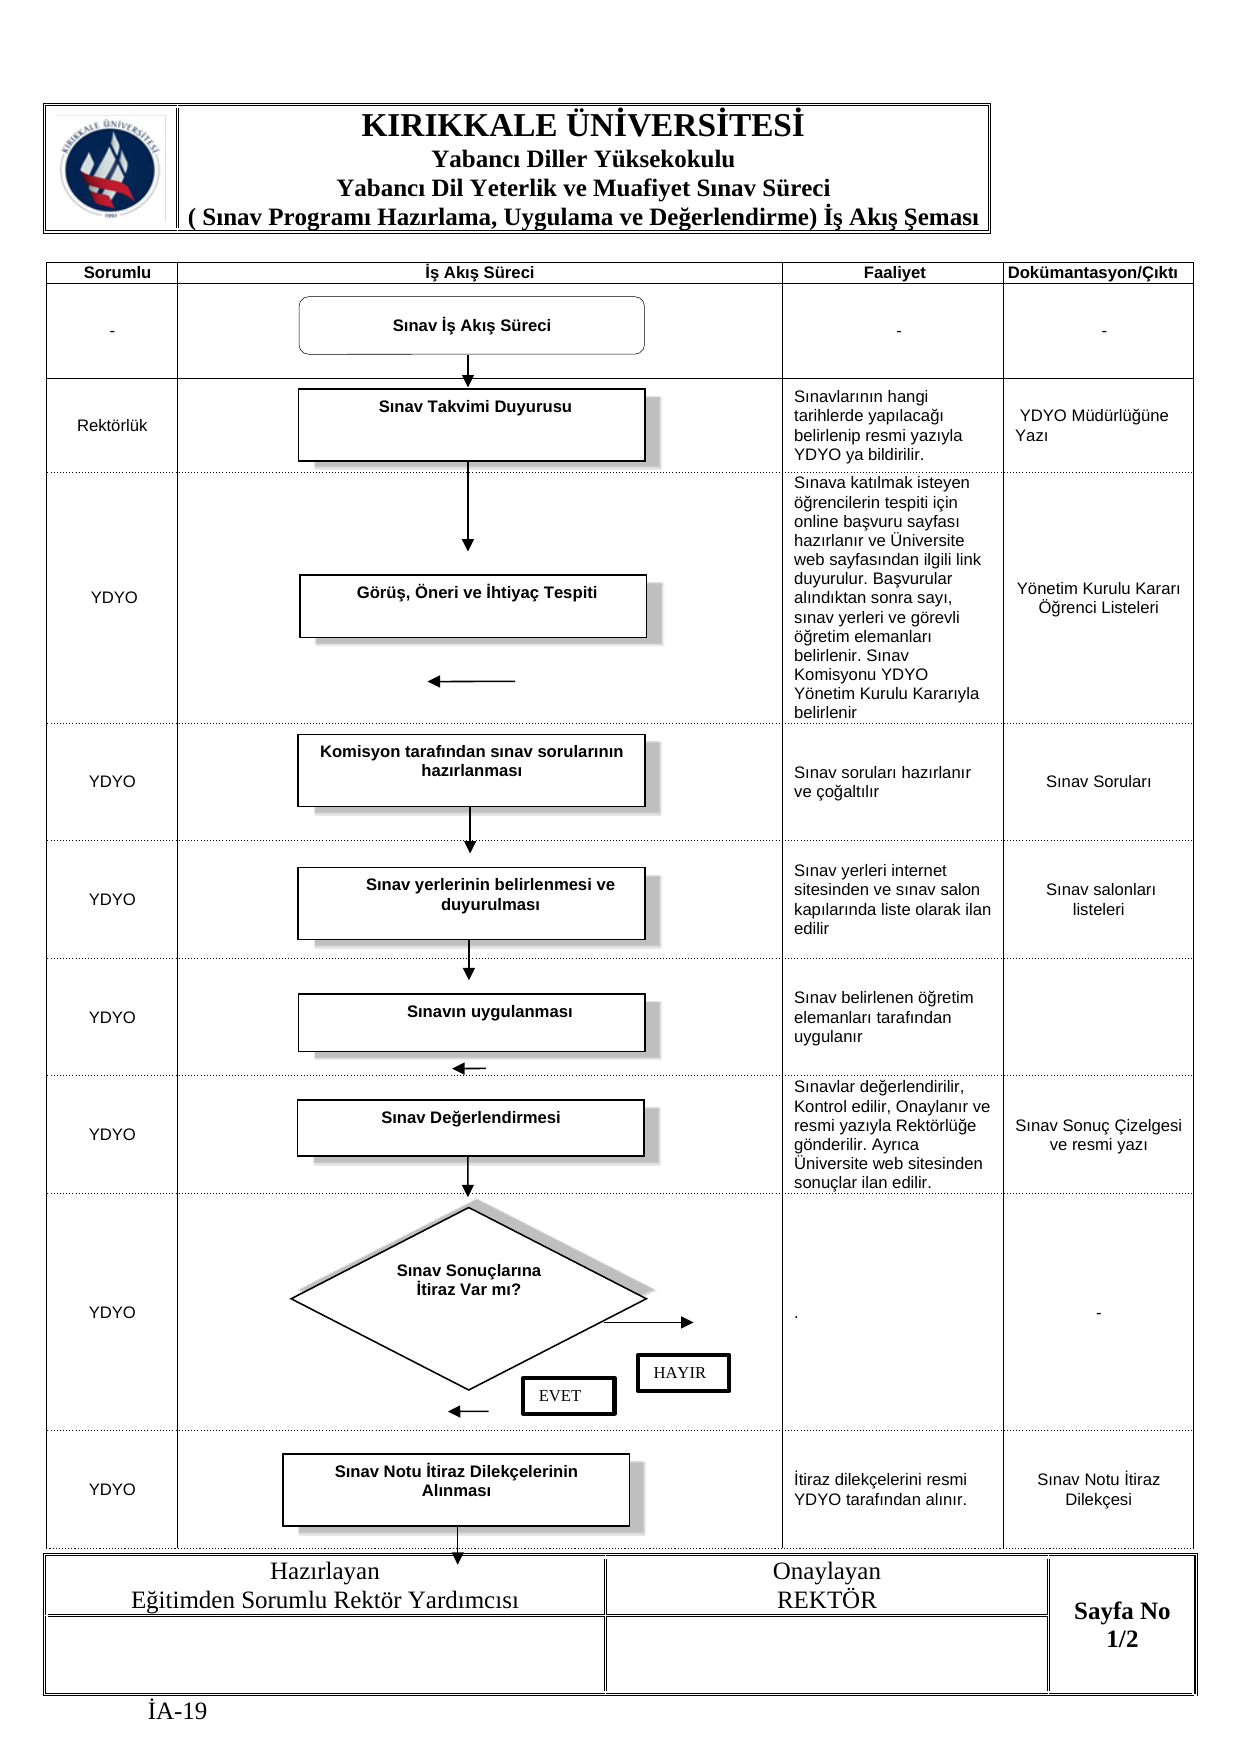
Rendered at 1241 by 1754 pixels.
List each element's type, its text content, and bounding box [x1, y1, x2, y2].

table_cell [178, 723, 782, 840]
table_cell - [1004, 284, 1193, 377]
table_cell Sınavlar değerlendirilir, Kontrol edilir, Onaylanır ve resmi yazıyla Rektörlüğe gönderilir. Ayrıca Üniversite web sitesinden sonuçlar ilan edilir. [783, 1075, 1003, 1193]
table_cell - [783, 284, 1003, 377]
table_cell Sınavlarının hangi tarihlerde yapılacağı belirlenip resmi yazıyla YDYO ya bildirilir. [783, 379, 1003, 472]
table_cell Sınav yerleri internet sitesinden ve sınav salon kapılarında liste olarak ilan edilir [783, 840, 1003, 958]
table_cell YDYO Müdürlüğüne Yazı [1004, 379, 1193, 472]
table_cell [178, 840, 782, 958]
table_cell Sınav soruları hazırlanır ve çoğaltılır [783, 723, 1003, 840]
table_cell YDYO [47, 723, 177, 840]
table_cell [178, 284, 782, 377]
table_cell Sınav Notu İtiraz Dilekçesi [1004, 1430, 1193, 1548]
table_cell Sınav belirlenen öğretim elemanları tarafından uygulanır [783, 958, 1003, 1075]
table_header Dokümantasyon/Çıktı [1004, 263, 1193, 282]
table_cell - [47, 284, 177, 377]
table_cell YDYO [47, 1075, 177, 1193]
table_cell YDYO [47, 1193, 177, 1430]
table_header Sorumlu [47, 263, 177, 282]
table_cell İtiraz dilekçelerini resmi YDYO tarafından alınır. [783, 1430, 1003, 1548]
table_cell - [1004, 1193, 1193, 1430]
picture [55, 114, 167, 222]
table_cell [178, 958, 782, 1075]
table_cell [178, 1075, 782, 1193]
table_cell [178, 1430, 782, 1548]
table_cell [469, 379, 782, 472]
table_cell YDYO [47, 1430, 177, 1548]
table_cell [178, 379, 467, 472]
table_cell YDYO [47, 472, 177, 722]
table_header Faaliyet [783, 263, 1003, 282]
table_cell [178, 1193, 782, 1430]
table_cell [1004, 958, 1193, 1075]
table_cell Sınav Sonuç Çizelgesi ve resmi yazı [1004, 1075, 1193, 1193]
table_cell [178, 472, 782, 722]
table_cell YDYO [47, 840, 177, 958]
table_cell Yönetim Kurulu Kararı Öğrenci Listeleri [1004, 472, 1193, 722]
table_cell Sınav Soruları [1004, 723, 1193, 840]
table_cell YDYO [47, 958, 177, 1075]
table_cell Sınava katılmak isteyen öğrencilerin tespiti için online başvuru sayfası hazırlanır ve Üniversite web sayfasından ilgili link duyurulur. Başvurular alındıktan sonra sayı, sınav yerleri ve görevli öğretim elemanları belirlenir. Sınav Komisyonu YDYO Yönetim Kurulu Kararıyla belirlenir [783, 472, 1003, 722]
table_cell . [783, 1193, 1003, 1430]
table_cell Rektörlük [47, 379, 177, 472]
table_cell Sınav salonları listeleri [1004, 840, 1193, 958]
table_header İş Akış Süreci [178, 263, 782, 282]
